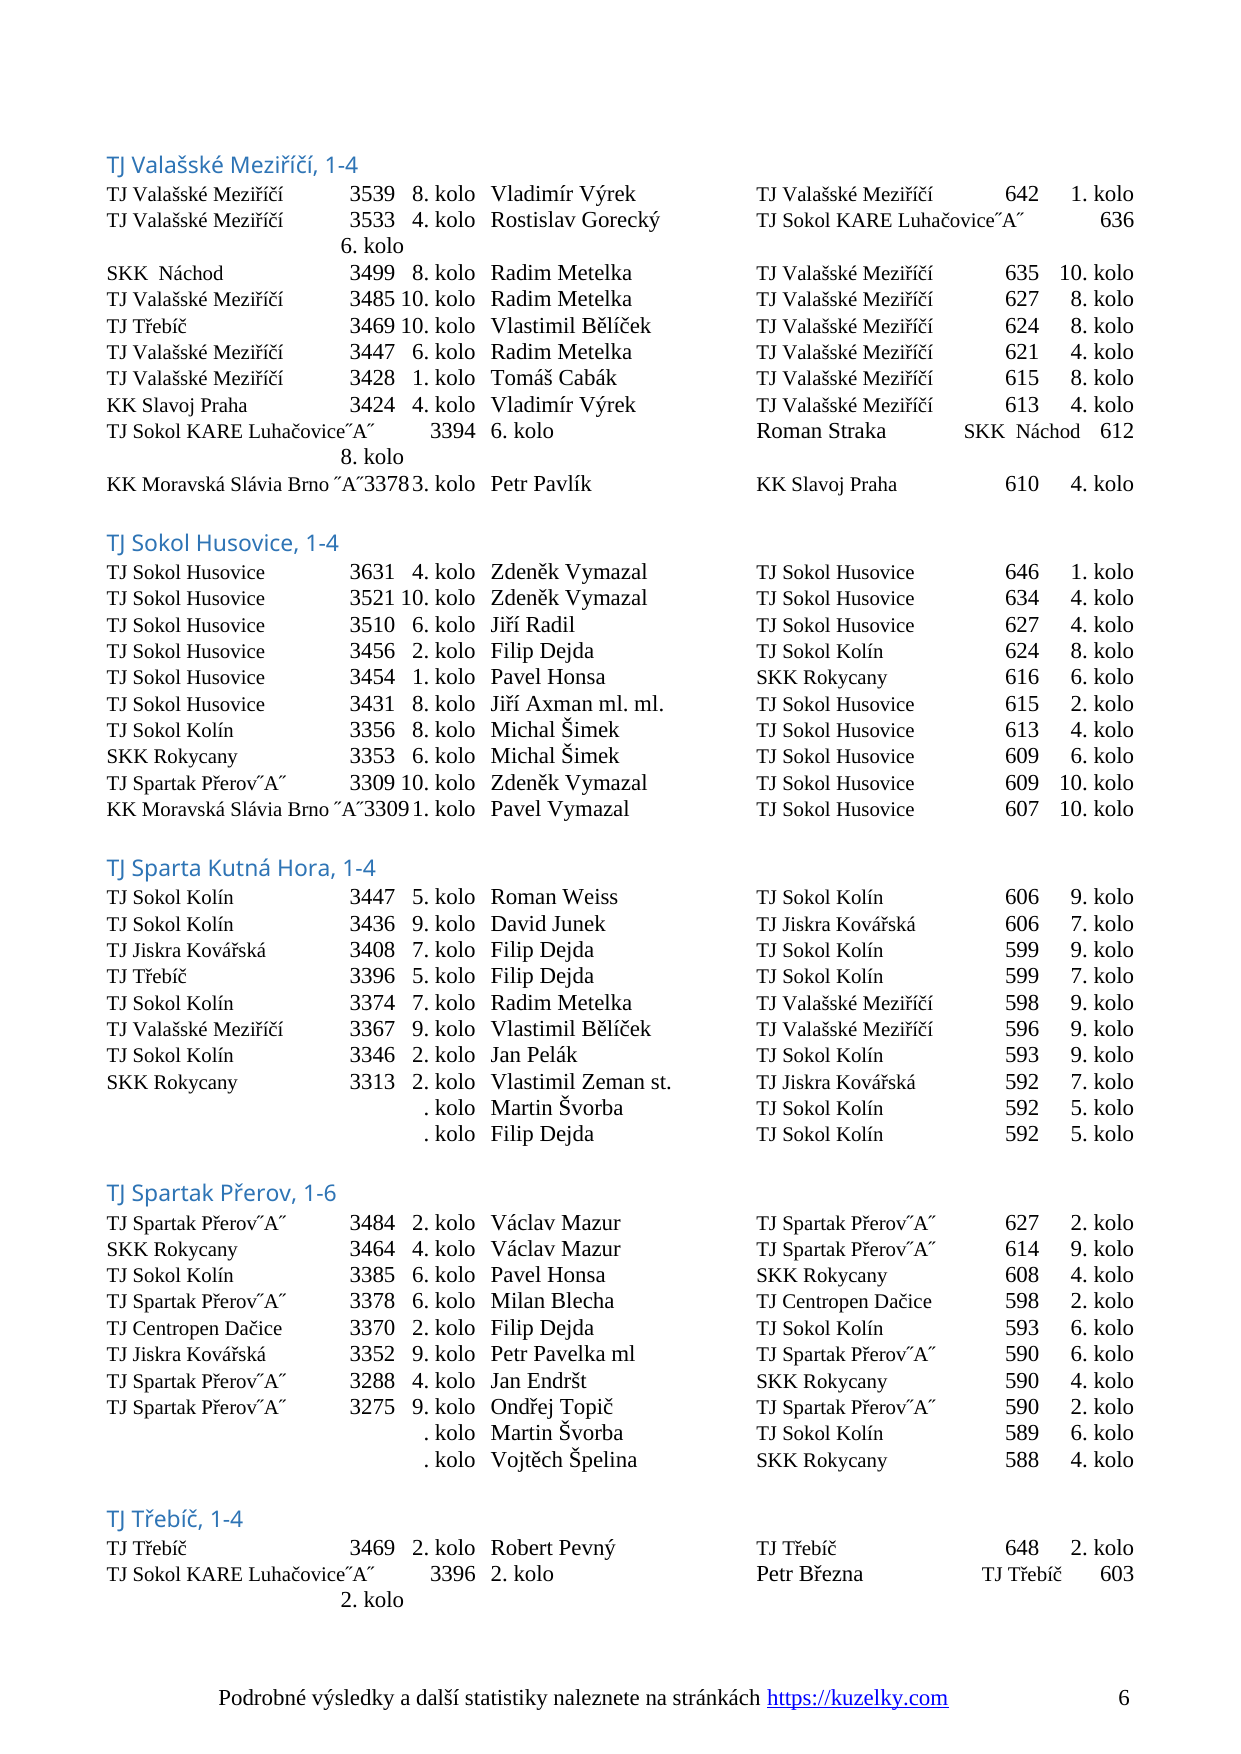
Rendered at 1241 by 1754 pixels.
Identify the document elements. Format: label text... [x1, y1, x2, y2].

text TJ Jiskra Kovářská 3408 7. kolo Filip Dejda TJ Sokol Kolín 599 9. kolo [106, 936, 1134, 962]
text KK Moravská Slávia Brno ˝A˝ 3309 1. kolo Pavel Vymazal TJ Sokol Husovice 607 10. kolo [106, 795, 1134, 821]
text TJ Spartak Přerov˝A˝ 3288 4. kolo Jan Endršt SKK Rokycany 590 4. kolo [106, 1367, 1134, 1393]
text SKK Rokycany 3313 2. kolo Vlastimil Zeman st. TJ Jiskra Kovářská 592 7. kolo [106, 1068, 1134, 1094]
text TJ Valašské Meziříčí 3447 6. kolo Radim Metelka TJ Valašské Meziříčí 621 4. kolo [106, 338, 1134, 364]
text . kolo Martin Švorba TJ Sokol Kolín 589 6. kolo [106, 1419, 1134, 1446]
text TJ Třebíč 3396 5. kolo Filip Dejda TJ Sokol Kolín 599 7. kolo [106, 962, 1134, 989]
text KK Slavoj Praha 3424 4. kolo Vladimír Výrek TJ Valašské Meziříčí 613 4. kolo [106, 391, 1134, 417]
text TJ Sokol KARE Luhačovice˝A˝ 3396 2. kolo Petr Března TJ Třebíč 603 2. kolo [106, 1560, 1134, 1613]
text SKK Rokycany 3353 6. kolo Michal Šimek TJ Sokol Husovice 609 6. kolo [106, 742, 1134, 769]
text TJ Sokol Husovice 3454 1. kolo Pavel Honsa SKK Rokycany 616 6. kolo [106, 663, 1134, 690]
subtitle TJ Sparta Kutná Hora, 1-4 [106, 852, 1134, 883]
text SKK Náchod 3499 8. kolo Radim Metelka TJ Valašské Meziříčí 635 10. kolo [106, 259, 1134, 285]
subtitle TJ Spartak Přerov, 1-6 [106, 1177, 1134, 1208]
text KK Moravská Slávia Brno ˝A˝ 3378 3. kolo Petr Pavlík KK Slavoj Praha 610 4. kolo [106, 470, 1134, 496]
text TJ Valašské Meziříčí 3367 9. kolo Vlastimil Bělíček TJ Valašské Meziříčí 596 9. kolo [106, 1015, 1134, 1041]
text TJ Sokol Kolín 3346 2. kolo Jan Pelák TJ Sokol Kolín 593 9. kolo [106, 1041, 1134, 1068]
text SKK Rokycany 3464 4. kolo Václav Mazur TJ Spartak Přerov˝A˝ 614 9. kolo [106, 1235, 1134, 1261]
text TJ Sokol Husovice 3521 10. kolo Zdeněk Vymazal TJ Sokol Husovice 634 4. kolo [106, 584, 1134, 611]
text TJ Sokol Kolín 3385 6. kolo Pavel Honsa SKK Rokycany 608 4. kolo [106, 1261, 1134, 1288]
subtitle TJ Třebíč, 1-4 [106, 1503, 1134, 1534]
text TJ Sokol Kolín 3356 8. kolo Michal Šimek TJ Sokol Husovice 613 4. kolo [106, 716, 1134, 742]
text TJ Spartak Přerov˝A˝ 3275 9. kolo Ondřej Topič TJ Spartak Přerov˝A˝ 590 2. kolo [106, 1393, 1134, 1419]
text TJ Valašské Meziříčí 3485 10. kolo Radim Metelka TJ Valašské Meziříčí 627 8. kolo [106, 285, 1134, 312]
text . kolo Vojtěch Špelina SKK Rokycany 588 4. kolo [106, 1446, 1134, 1472]
text TJ Spartak Přerov˝A˝ 3309 10. kolo Zdeněk Vymazal TJ Sokol Husovice 609 10. kolo [106, 769, 1134, 795]
text TJ Jiskra Kovářská 3352 9. kolo Petr Pavelka ml TJ Spartak Přerov˝A˝ 590 6. kolo [106, 1340, 1134, 1367]
text . kolo Filip Dejda TJ Sokol Kolín 592 5. kolo [106, 1120, 1134, 1147]
text TJ Valašské Meziříčí 3533 4. kolo Rostislav Gorecký TJ Sokol KARE Luhačovice˝A˝ 636 6. kolo [106, 206, 1134, 259]
text TJ Spartak Přerov˝A˝ 3378 6. kolo Milan Blecha TJ Centropen Dačice 598 2. kolo [106, 1288, 1134, 1314]
text TJ Sokol Kolín 3447 5. kolo Roman Weiss TJ Sokol Kolín 606 9. kolo [106, 883, 1134, 909]
text TJ Sokol Husovice 3456 2. kolo Filip Dejda TJ Sokol Kolín 624 8. kolo [106, 637, 1134, 663]
text TJ Sokol Kolín 3374 7. kolo Radim Metelka TJ Valašské Meziříčí 598 9. kolo [106, 989, 1134, 1015]
text . kolo Martin Švorba TJ Sokol Kolín 592 5. kolo [106, 1094, 1134, 1120]
text TJ Sokol Kolín 3436 9. kolo David Junek TJ Jiskra Kovářská 606 7. kolo [106, 909, 1134, 936]
text TJ Valašské Meziříčí 3539 8. kolo Vladimír Výrek TJ Valašské Meziříčí 642 1. kolo [106, 180, 1134, 206]
text TJ Sokol Husovice 3631 4. kolo Zdeněk Vymazal TJ Sokol Husovice 646 1. kolo [106, 558, 1134, 584]
text TJ Valašské Meziříčí 3428 1. kolo Tomáš Cabák TJ Valašské Meziříčí 615 8. kolo [106, 364, 1134, 391]
text TJ Třebíč 3469 10. kolo Vlastimil Bělíček TJ Valašské Meziříčí 624 8. kolo [106, 312, 1134, 338]
text TJ Sokol Husovice 3431 8. kolo Jiří Axman ml. ml. TJ Sokol Husovice 615 2. kolo [106, 690, 1134, 716]
subtitle TJ Valašské Meziříčí, 1-4 [106, 149, 1134, 180]
text TJ Sokol KARE Luhačovice˝A˝ 3394 6. kolo Roman Straka SKK Náchod 612 8. kolo [106, 417, 1134, 470]
text TJ Sokol Husovice 3510 6. kolo Jiří Radil TJ Sokol Husovice 627 4. kolo [106, 611, 1134, 637]
text TJ Třebíč 3469 2. kolo Robert Pevný TJ Třebíč 648 2. kolo [106, 1534, 1134, 1560]
text TJ Centropen Dačice 3370 2. kolo Filip Dejda TJ Sokol Kolín 593 6. kolo [106, 1314, 1134, 1340]
text TJ Spartak Přerov˝A˝ 3484 2. kolo Václav Mazur TJ Spartak Přerov˝A˝ 627 2. kolo [106, 1208, 1134, 1235]
subtitle TJ Sokol Husovice, 1-4 [106, 527, 1134, 558]
